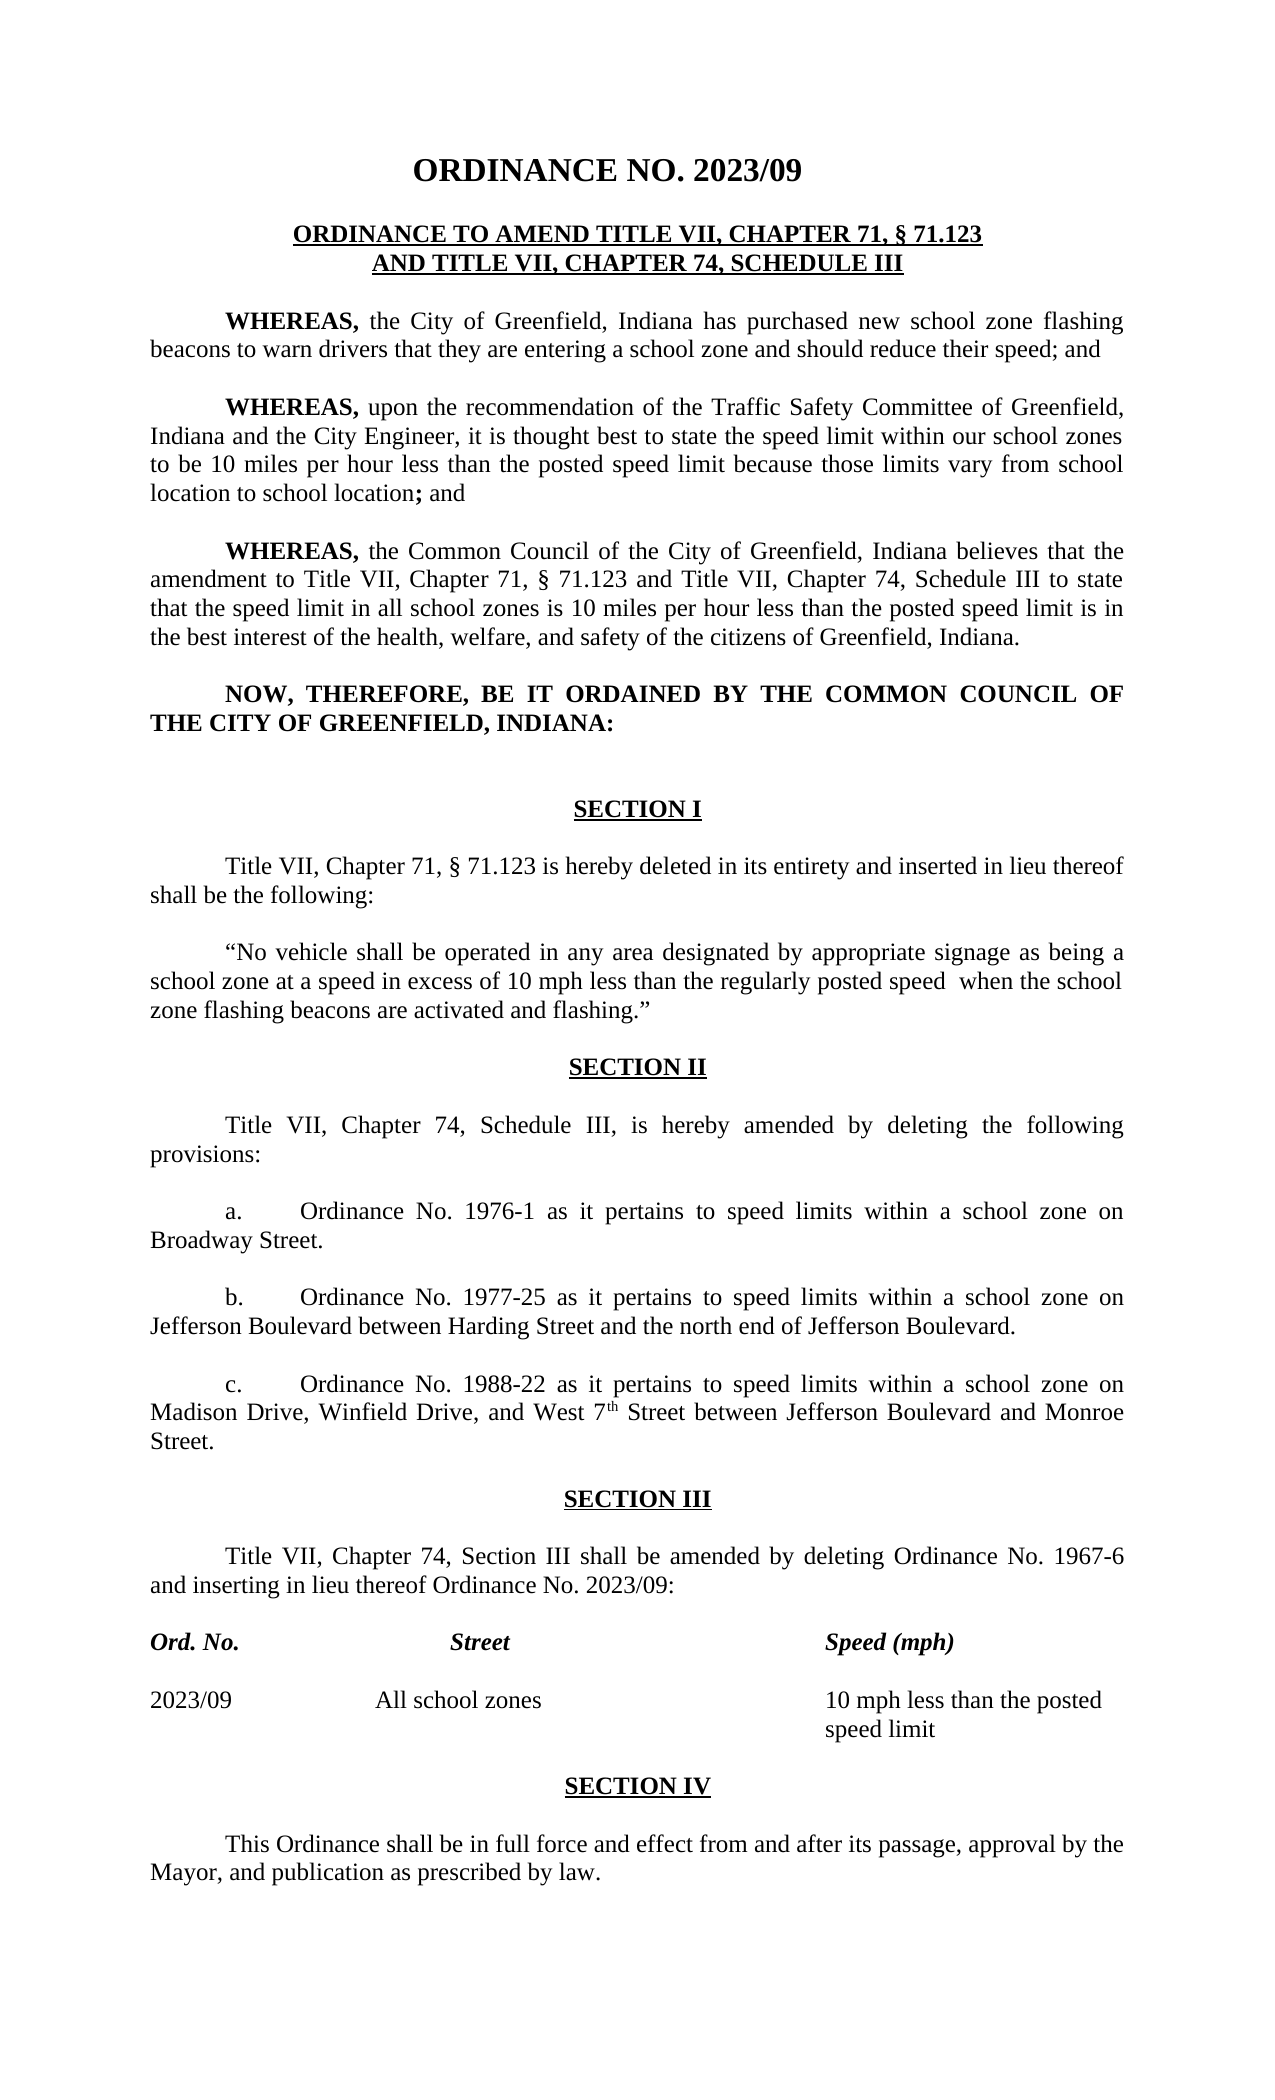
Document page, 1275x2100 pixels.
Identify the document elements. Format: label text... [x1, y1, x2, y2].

text Title VII, Chapter 74, Schedule III, is hereby amended by deleting the following provisions: [150, 1110, 1125, 1167]
text b. Ordinance No. 1977-25 as it pertains to speed limits within a school zone on Jefferson Boulevard between Harding Street and the north end of Jefferson Boulevard. [150, 1282, 1125, 1340]
text c. Ordinance No. 1988-22 as it pertains to speed limits within a school zone on Madison Drive, Winfield Drive, and West 7th Street between Jefferson Boulevard and Monroe Street. [150, 1369, 1125, 1455]
text WHEREAS, upon the recommendation of the Traffic Safety Committee of Greenfield, Indiana and the City Engineer, it is thought best to state the speed limit within our school zones to be 10 miles per hour less than the posted speed limit because those limits vary from school location to school location; and [150, 392, 1125, 507]
text Title VII, Chapter 74, Section III shall be amended by deleting Ordinance No. 1967-6 and inserting in lieu thereof Ordinance No. 2023/09: [150, 1541, 1125, 1599]
text NOW, THEREFORE, BE IT ORDAINED BY THE COMMON COUNCIL OF THE CITY OF GREENFIELD, INDIANA: [150, 679, 1125, 737]
text SECTION III [150, 1484, 1125, 1512]
text a. Ordinance No. 1976-1 as it pertains to speed limits within a school zone on Broadway Street. [150, 1196, 1125, 1254]
text This Ordinance shall be in full force and effect from and after its passage, approval by the Mayor, and publication as prescribed by law. [150, 1829, 1125, 1886]
text 2023/09 All school zones 10 mph less than the posted [150, 1685, 1125, 1714]
text speed limit [150, 1714, 1125, 1742]
text Title VII, Chapter 71, § 71.123 is hereby deleted in its entirety and inserted in lieu thereof shall be the following: [150, 851, 1125, 909]
text WHEREAS, the Common Council of the City of Greenfield, Indiana believes that the amendment to Title VII, Chapter 71, § 71.123 and Title VII, Chapter 74, Schedule III to state that the speed limit in all school zones is 10 miles per hour less than the posted speed limit is in the best interest of the health, welfare, and safety of the citizens of Greenfield, Indiana. [150, 536, 1125, 651]
text SECTION II [150, 1052, 1125, 1081]
text ORDINANCE NO. 2023/09 [150, 150, 1125, 188]
text SECTION I [150, 794, 1125, 823]
text ORDINANCE TO AMEND TITLE VII, CHAPTER 71, § 71.123 [150, 219, 1125, 248]
text AND TITLE VII, CHAPTER 74, SCHEDULE III [150, 248, 1125, 277]
text SECTION IV [150, 1771, 1125, 1800]
text Ord. No. Street Speed (mph) [150, 1627, 1125, 1656]
text WHEREAS, the City of Greenfield, Indiana has purchased new school zone flashing beacons to warn drivers that they are entering a school zone and should reduce their speed; and [150, 306, 1125, 363]
text “No vehicle shall be operated in any area designated by appropriate signage as being a school zone at a speed in excess of 10 mph less than the regularly posted speed when the school zone flashing beacons are activated and flashing.” [150, 937, 1125, 1024]
